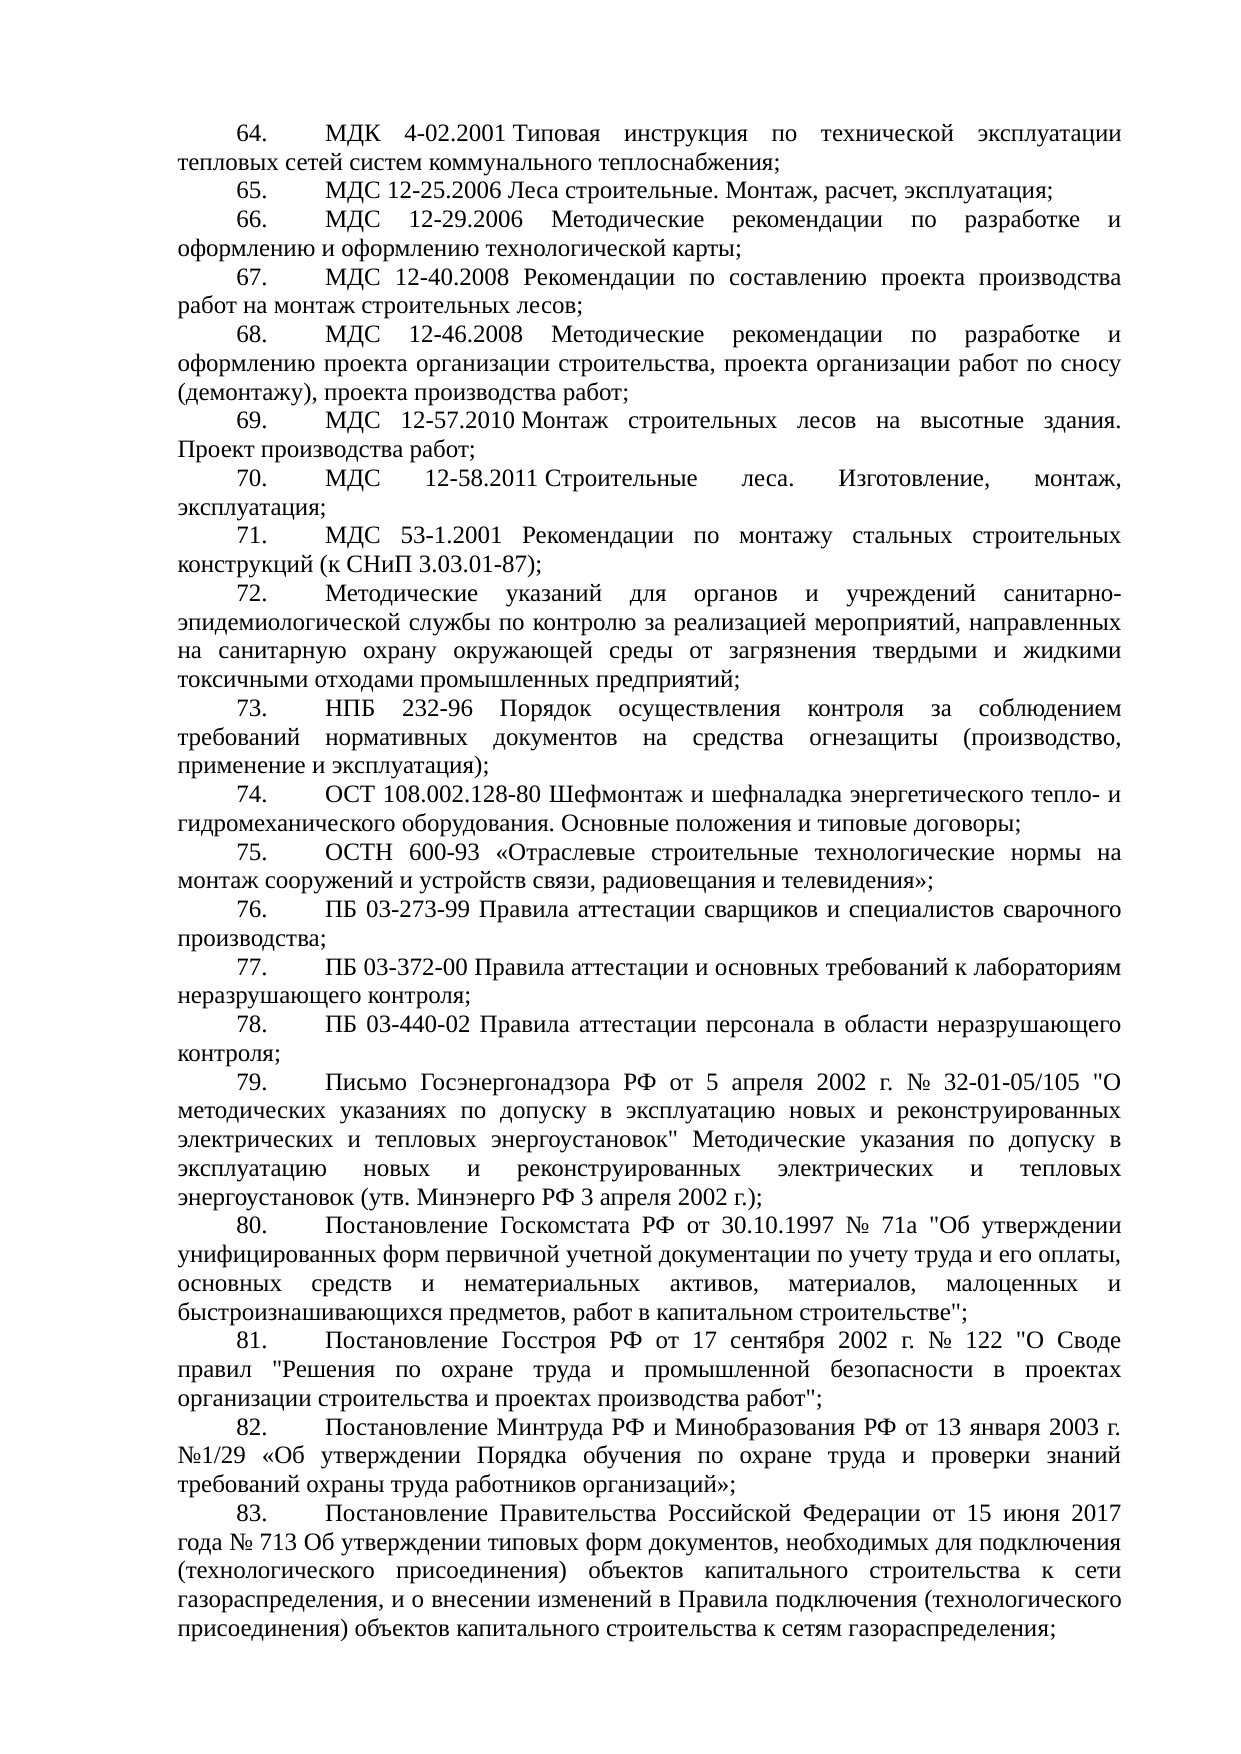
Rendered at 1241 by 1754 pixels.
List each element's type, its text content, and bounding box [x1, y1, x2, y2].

list Постановление Минтруда РФ и Минобразования РФ от 13 января 2003 г. №1/29 «Об утверждении Порядка обучения по охране труда и проверки знаний требований охраны труда работников организаций»; [177, 1412, 1122, 1498]
list МДК 4-02.2001 Типовая инструкция по технической эксплуатации тепловых сетей систем коммунального теплоснабжения; [177, 118, 1122, 176]
list ПБ 03-372-00 Правила аттестации и основных требований к лабораториям неразрушающего контроля; [177, 952, 1122, 1009]
list МДС 12-40.2008 Рекомендации по составлению проекта производства работ на монтаж строительных лесов; [177, 262, 1122, 319]
list МДС 53-1.2001 Рекомендации по монтажу стальных строительных конструкций (к СНиП 3.03.01-87); [177, 521, 1122, 578]
list МДС 12-25.2006 Леса строительные. Монтаж, расчет, эксплуатация; [177, 176, 1122, 204]
list МДС 12-29.2006 Методические рекомендации по разработке и оформлению и оформлению технологической карты; [177, 204, 1122, 262]
list МДС 12-58.2011 Строительные леса. Изготовление, монтаж, эксплуатация; [177, 463, 1122, 521]
list ОСТ 108.002.128-80 Шефмонтаж и шефналадка энергетического тепло- и гидромеханического оборудования. Основные положения и типовые договоры; [177, 779, 1122, 837]
list МДС 12-46.2008 Методические рекомендации по разработке и оформлению проекта организации строительства, проекта организации работ по сносу (демонтажу), проекта производства работ; [177, 319, 1122, 406]
list ПБ 03-273-99 Правила аттестации сварщиков и специалистов сварочного производства; [177, 894, 1122, 952]
list Постановление Госстроя РФ от 17 сентября 2002 г. № 122 "О Своде правил "Решения по охране труда и промышленной безопасности в проектах организации строительства и проектах производства работ"; [177, 1326, 1122, 1412]
list Письмо Госэнергонадзора РФ от 5 апреля 2002 г. № 32-01-05/105 "О методических указаниях по допуску в эксплуатацию новых и реконструированных электрических и тепловых энергоустановок" Методические указания по допуску в эксплуатацию новых и реконструированных электрических и тепловых энергоустановок (утв. Минэнерго РФ 3 апреля 2002 г.); [177, 1067, 1122, 1211]
list ОСТН 600-93 «Отраслевые строительные технологические нормы на монтаж сооружений и устройств связи, радиовещания и телевидения»; [177, 837, 1122, 894]
list Постановление Правительства Российской Федерации от 15 июня 2017 года № 713 Об утверждении типовых форм документов, необходимых для подключения (технологического присоединения) объектов капитального строительства к сети газораспределения, и о внесении изменений в Правила подключения (технологического присоединения) объектов капитального строительства к сетям газораспределения; [177, 1498, 1122, 1642]
list Методические указаний для органов и учреждений санитарно-эпидемиологической службы по контролю за реализацией мероприятий, направленных на санитарную охрану окружающей среды от загрязнения твердыми и жидкими токсичными отходами промышленных предприятий; [177, 578, 1122, 693]
list НПБ 232-96 Порядок осуществления контроля за соблюдением требований нормативных документов на средства огнезащиты (производство, применение и эксплуатация); [177, 693, 1122, 779]
list МДС 12-57.2010 Монтаж строительных лесов на высотные здания. Проект производства работ; [177, 406, 1122, 463]
list Постановление Госкомстата РФ от 30.10.1997 № 71а "Об утверждении унифицированных форм первичной учетной документации по учету труда и его оплаты, основных средств и нематериальных активов, материалов, малоценных и быстроизнашивающихся предметов, работ в капитальном строительстве"; [177, 1211, 1122, 1326]
list ПБ 03-440-02 Правила аттестации персонала в области неразрушающего контроля; [177, 1009, 1122, 1067]
